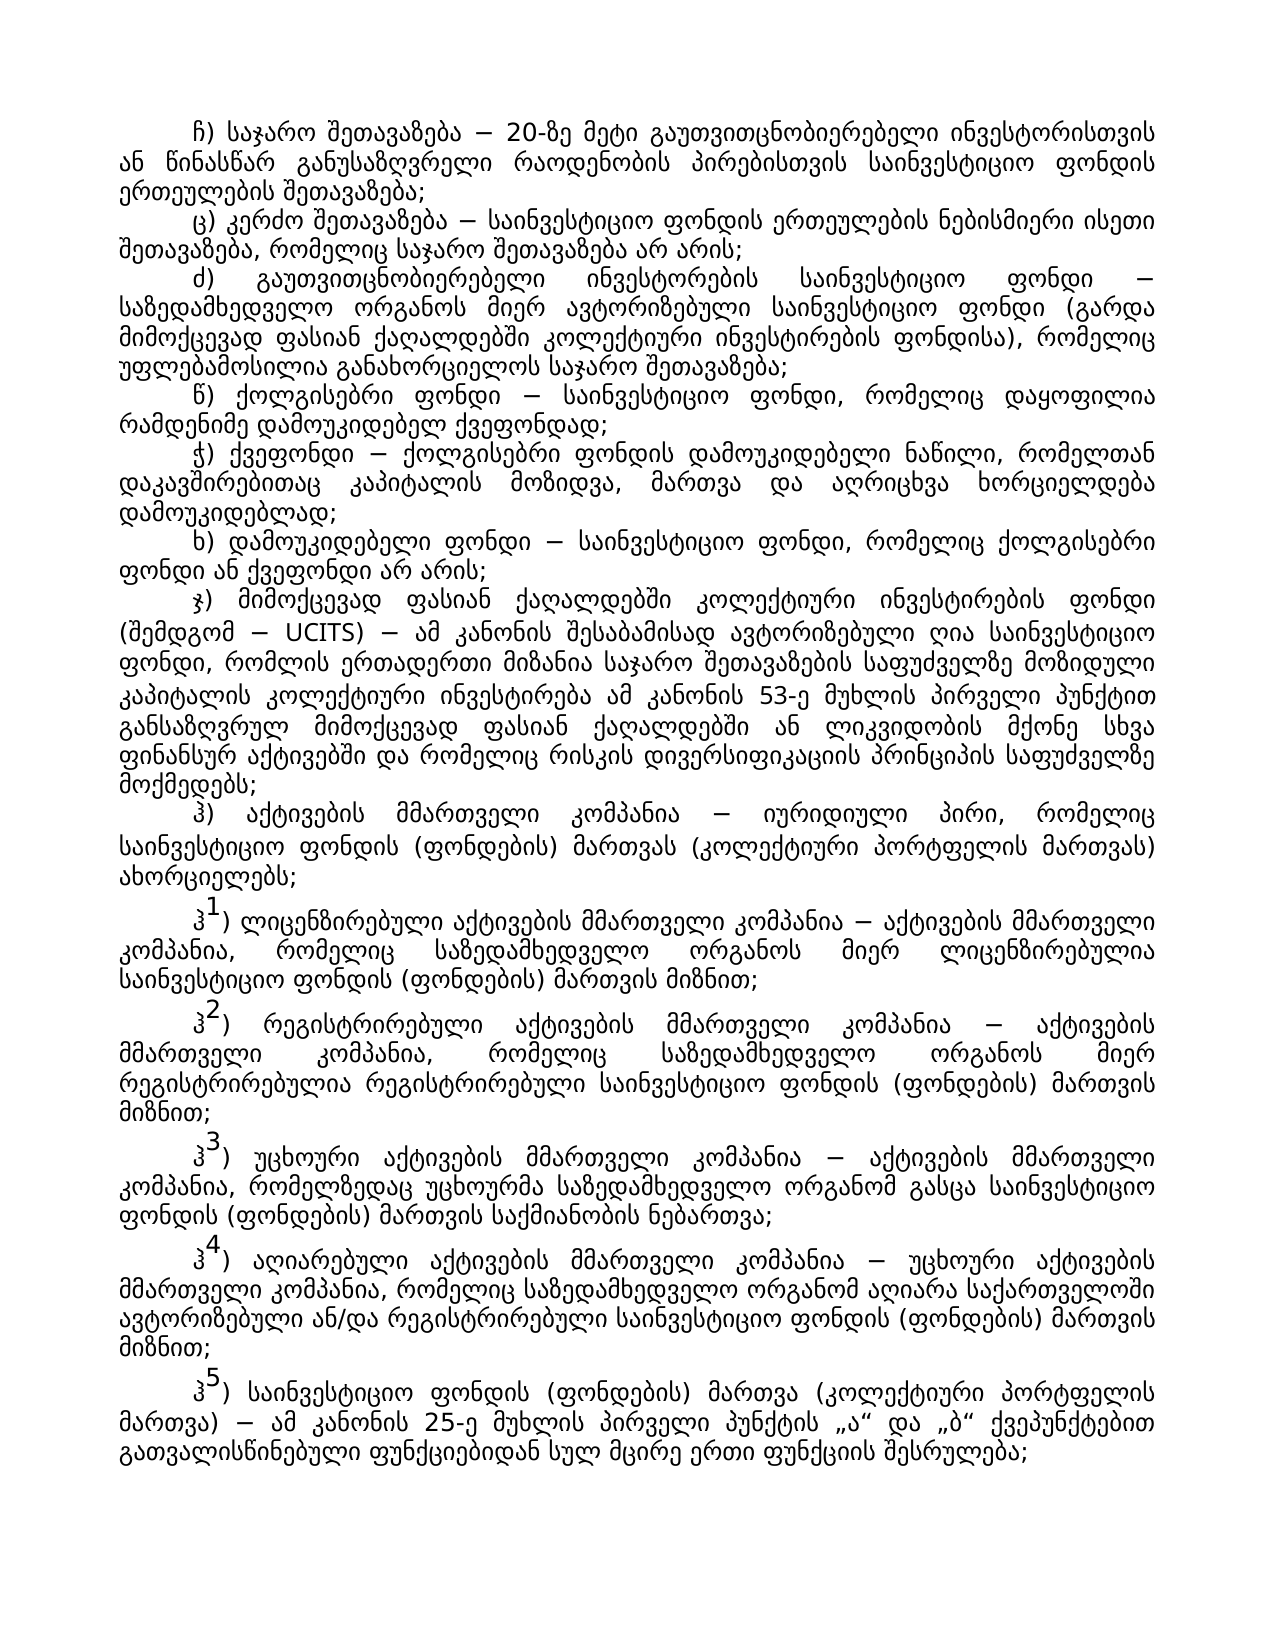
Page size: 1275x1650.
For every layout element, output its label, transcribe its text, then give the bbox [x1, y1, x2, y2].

text ხ) დამოუკიდებელი ფონდი − საინვესტიციო ფონდი, რომელიც ქოლგისებრი ფონდი ან ქვეფონდი არ არის; [118, 527, 1156, 585]
text ჰ) აქტივების მმართველი კომპანია − იურიდიული პირი, რომელიც საინვესტიციო ფონდის (ფონდების) მართვას (კოლექტიური პორტფელის მართვას) ახორციელებს; [118, 799, 1156, 892]
text ჰ5) საინვესტიციო ფონდის (ფონდების) მართვა (კოლექტიური პორტფელის მართვა) − ამ კანონის 25-ე მუხლის პირველი პუნქტის „ა“ და „ბ“ ქვეპუნქტებით გათვალისწინებული ფუნქციებიდან სულ მცირე ერთი ფუნქციის შესრულება; [118, 1363, 1156, 1466]
text ჰ1) ლიცენზირებული აქტივების მმართველი კომპანია − აქტივების მმართველი კომპანია, რომელიც საზედამხედველო ორგანოს მიერ ლიცენზირებულია საინვესტიციო ფონდის (ფონდების) მართვის მიზნით; [118, 892, 1156, 995]
text ჰ2) რეგისტრირებული აქტივების მმართველი კომპანია − აქტივების მმართველი კომპანია, რომელიც საზედამხედველო ორგანოს მიერ რეგისტრირებულია რეგისტრირებული საინვესტიციო ფონდის (ფონდების) მართვის მიზნით; [118, 995, 1156, 1127]
text ძ) გაუთვითცნობიერებელი ინვესტორების საინვესტიციო ფონდი − საზედამხედველო ორგანოს მიერ ავტორიზებული საინვესტიციო ფონდი (გარდა მიმოქცევად ფასიან ქაღალდებში კოლექტიური ინვესტირების ფონდისა), რომელიც უფლებამოსილია განახორციელოს საჯარო შეთავაზება; [118, 264, 1156, 381]
text წ) ქოლგისებრი ფონდი − საინვესტიციო ფონდი, რომელიც დაყოფილია რამდენიმე დამოუკიდებელ ქვეფონდად; [118, 381, 1156, 439]
text ც) კერძო შეთავაზება − საინვესტიციო ფონდის ერთეულების ნებისმიერი ისეთი შეთავაზება, რომელიც საჯარო შეთავაზება არ არის; [118, 206, 1156, 264]
text ჩ) საჯარო შეთავაზება − 20-ზე მეტი გაუთვითცნობიერებელი ინვესტორისთვის ან წინასწარ განუსაზღვრელი რაოდენობის პირებისთვის საინვესტიციო ფონდის ერთეულების შეთავაზება; [118, 118, 1156, 206]
text ჭ) ქვეფონდი − ქოლგისებრი ფონდის დამოუკიდებელი ნაწილი, რომელთან დაკავშირებითაც კაპიტალის მოზიდვა, მართვა და აღრიცხვა ხორციელდება დამოუკიდებლად; [118, 439, 1156, 527]
text ჰ3) უცხოური აქტივების მმართველი კომპანია − აქტივების მმართველი კომპანია, რომელზედაც უცხოურმა საზედამხედველო ორგანომ გასცა საინვესტიციო ფონდის (ფონდების) მართვის საქმიანობის ნებართვა; [118, 1127, 1156, 1230]
text ჯ) მიმოქცევად ფასიან ქაღალდებში კოლექტიური ინვესტირების ფონდი (შემდგომ − UCITS) − ამ კანონის შესაბამისად ავტორიზებული ღია საინვესტიციო ფონდი, რომლის ერთადერთი მიზანია საჯარო შეთავაზების საფუძველზე მოზიდული კაპიტალის კოლექტიური ინვესტირება ამ კანონის 53-ე მუხლის პირველი პუნქტით განსაზღვრულ მიმოქცევად ფასიან ქაღალდებში ან ლიკვიდობის მქონე სხვა ფინანსურ აქტივებში და რომელიც რისკის დივერსიფიკაციის პრინციპის საფუძველზე მოქმედებს; [118, 585, 1156, 799]
text ჰ4) აღიარებული აქტივების მმართველი კომპანია − უცხოური აქტივების მმართველი კომპანია, რომელიც საზედამხედველო ორგანომ აღიარა საქართველოში ავტორიზებული ან/და რეგისტრირებული საინვესტიციო ფონდის (ფონდების) მართვის მიზნით; [118, 1230, 1156, 1363]
